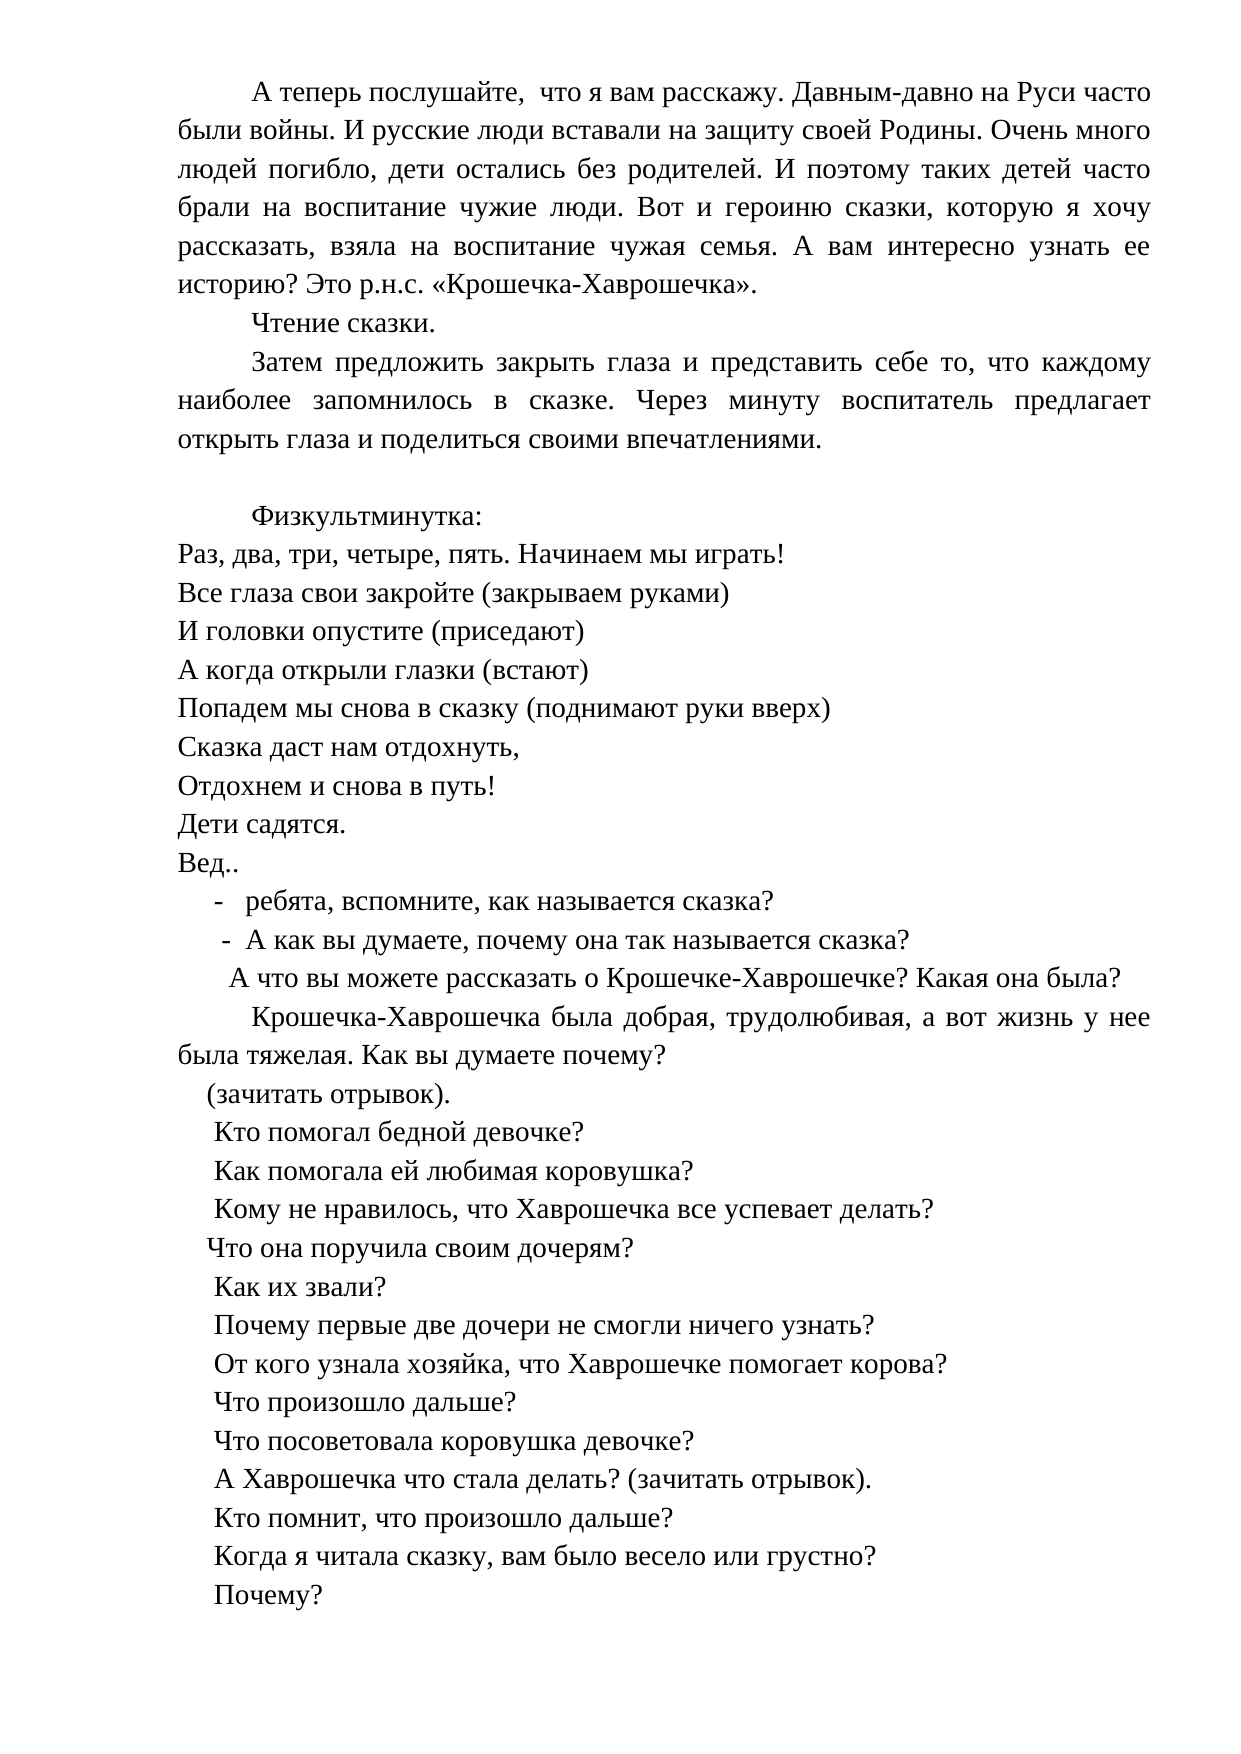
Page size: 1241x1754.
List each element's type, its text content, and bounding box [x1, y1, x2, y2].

text Сказка даст нам отдохнуть, [177, 729, 1152, 763]
text А теперь послушайте, что я вам расскажу. Давным-давно на Руси часто были войны. И русские люди вставали на защиту своей Родины. Очень много людей погибло, дети остались без родителей. И поэтому таких детей часто брали на воспитание чужие люди. Вот и героиню сказки, которую я хочу рассказать, взяла на воспитание чужая семья. А вам интересно узнать ее историю? Это р.н.с. «Крошечка-Хаврошечка». [177, 74, 1152, 300]
text Что она поручила своим дочерям? [177, 1230, 1152, 1264]
text Кто помогал бедной девочке? [177, 1114, 1152, 1148]
text И головки опустите (приседают) [177, 613, 1152, 647]
text Чтение сказки. [177, 305, 1152, 339]
text Дети садятся. [177, 806, 1152, 840]
text Крошечка-Хаврошечка была добрая, трудолюбивая, а вот жизнь у нее была тяжелая. Как вы думаете почему? [177, 999, 1152, 1071]
text Когда я читала сказку, вам было весело или грустно? [177, 1538, 1152, 1572]
text Вед.. [177, 845, 1152, 878]
text А Хаврошечка что стала делать? (зачитать отрывок). [177, 1461, 1152, 1495]
text - ребята, вспомните, как называется сказка? [177, 883, 1152, 917]
text Физкультминутка: [177, 498, 1152, 531]
text А когда открыли глазки (встают) [177, 652, 1152, 686]
text Почему первые две дочери не смогли ничего узнать? [177, 1307, 1152, 1341]
text Как их звали? [177, 1269, 1152, 1302]
text Что посоветовала коровушка девочке? [177, 1423, 1152, 1456]
text Затем предложить закрыть глаза и представить себе то, что каждому наиболее запомнилось в сказке. Через минуту воспитатель предлагает открыть глаза и поделиться своими впечатлениями. [177, 344, 1152, 454]
text Попадем мы снова в сказку (поднимают руки вверх) [177, 691, 1152, 724]
text Как помогала ей любимая коровушка? [177, 1153, 1152, 1187]
text От кого узнала хозяйка, что Хаврошечке помогает корова? [177, 1346, 1152, 1379]
text Все глаза свои закройте (закрываем руками) [177, 575, 1152, 608]
text А что вы можете рассказать о Крошечке-Хаврошечке? Какая она была? [177, 960, 1152, 994]
text Что произошло дальше? [177, 1384, 1152, 1418]
text Отдохнем и снова в путь! [177, 768, 1152, 801]
text Почему? [177, 1577, 1152, 1611]
text - А как вы думаете, почему она так называется сказка? [177, 922, 1152, 955]
text Раз, два, три, четыре, пять. Начинаем мы играть! [177, 536, 1152, 570]
text Кто помнит, что произошло дальше? [177, 1500, 1152, 1533]
text Кому не нравилось, что Хаврошечка все успевает делать? [177, 1192, 1152, 1225]
text (зачитать отрывок). [177, 1076, 1152, 1109]
